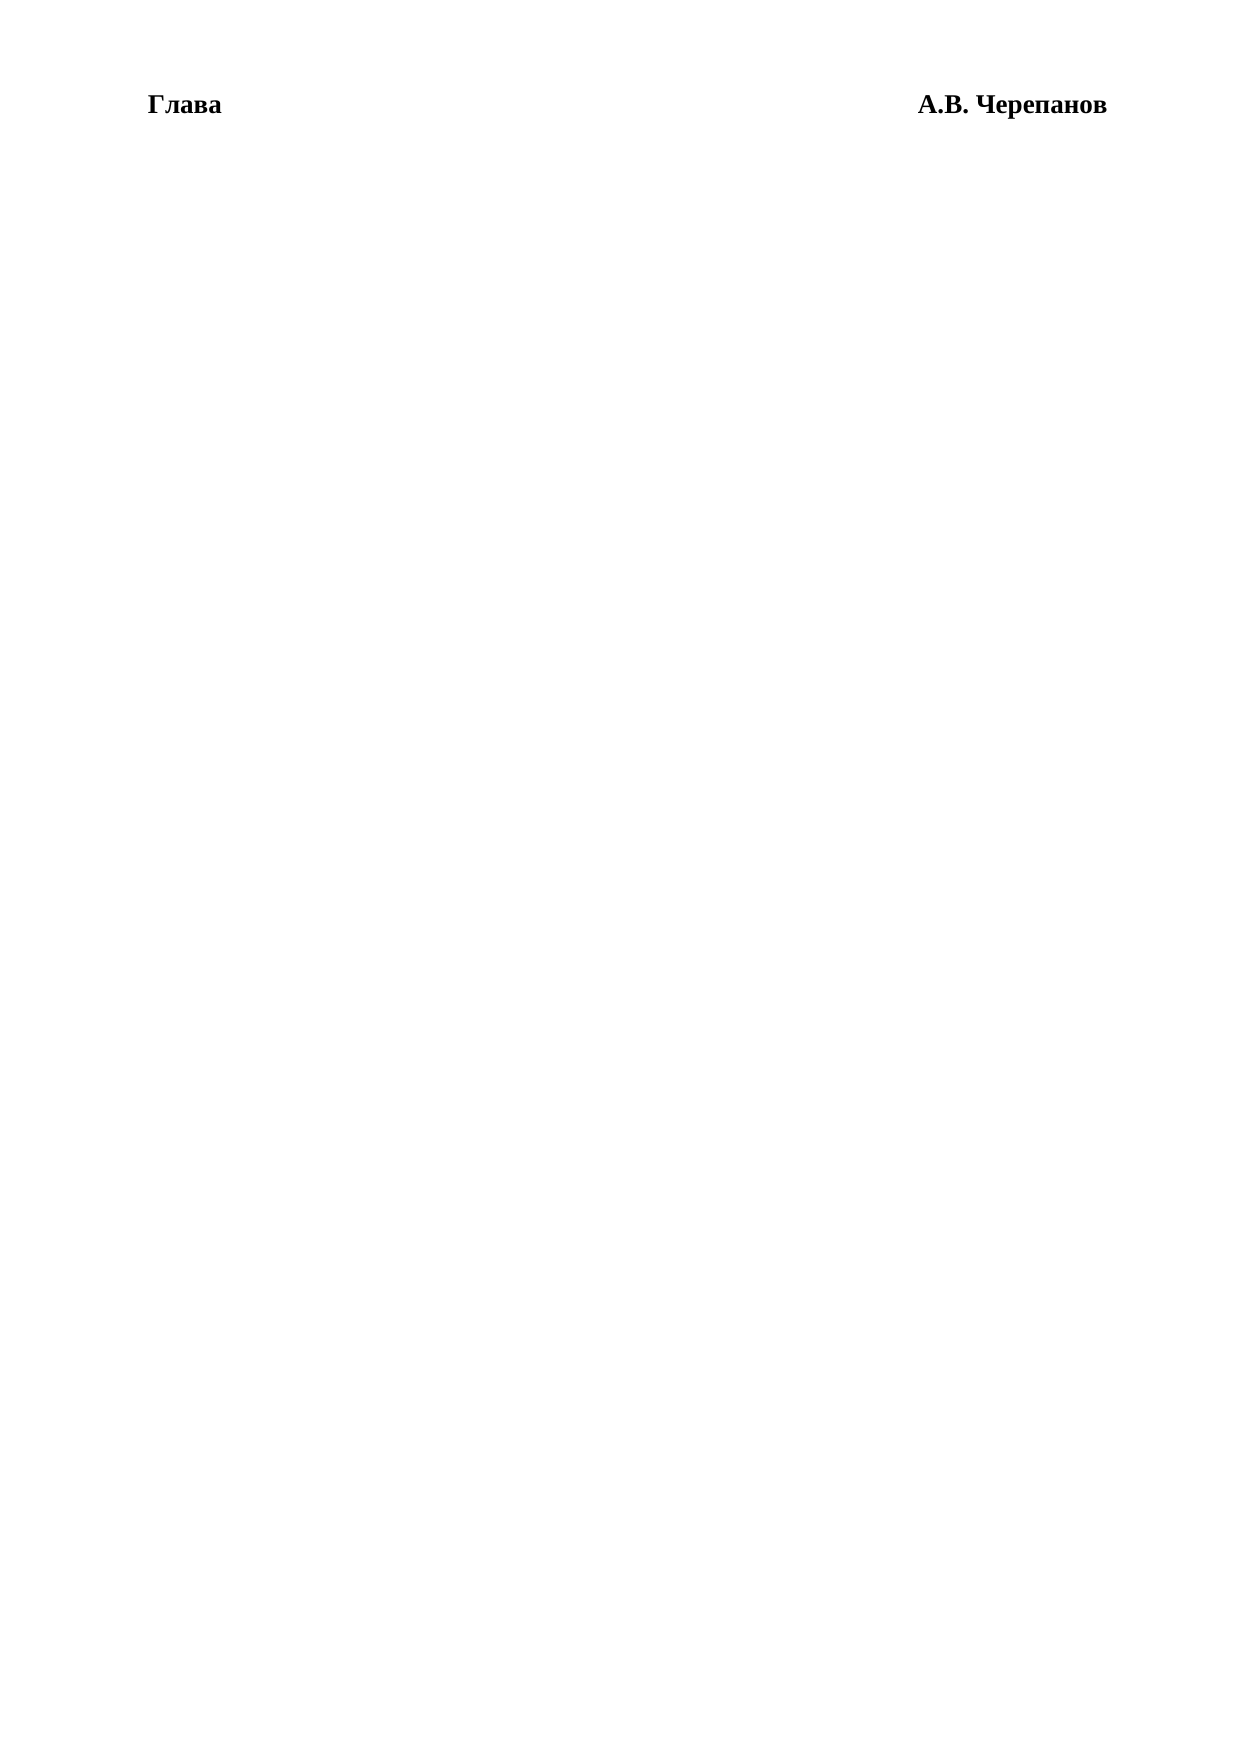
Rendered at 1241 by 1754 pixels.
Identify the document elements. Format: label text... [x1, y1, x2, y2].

text Глава А.В. Черепанов [148, 89, 1122, 120]
